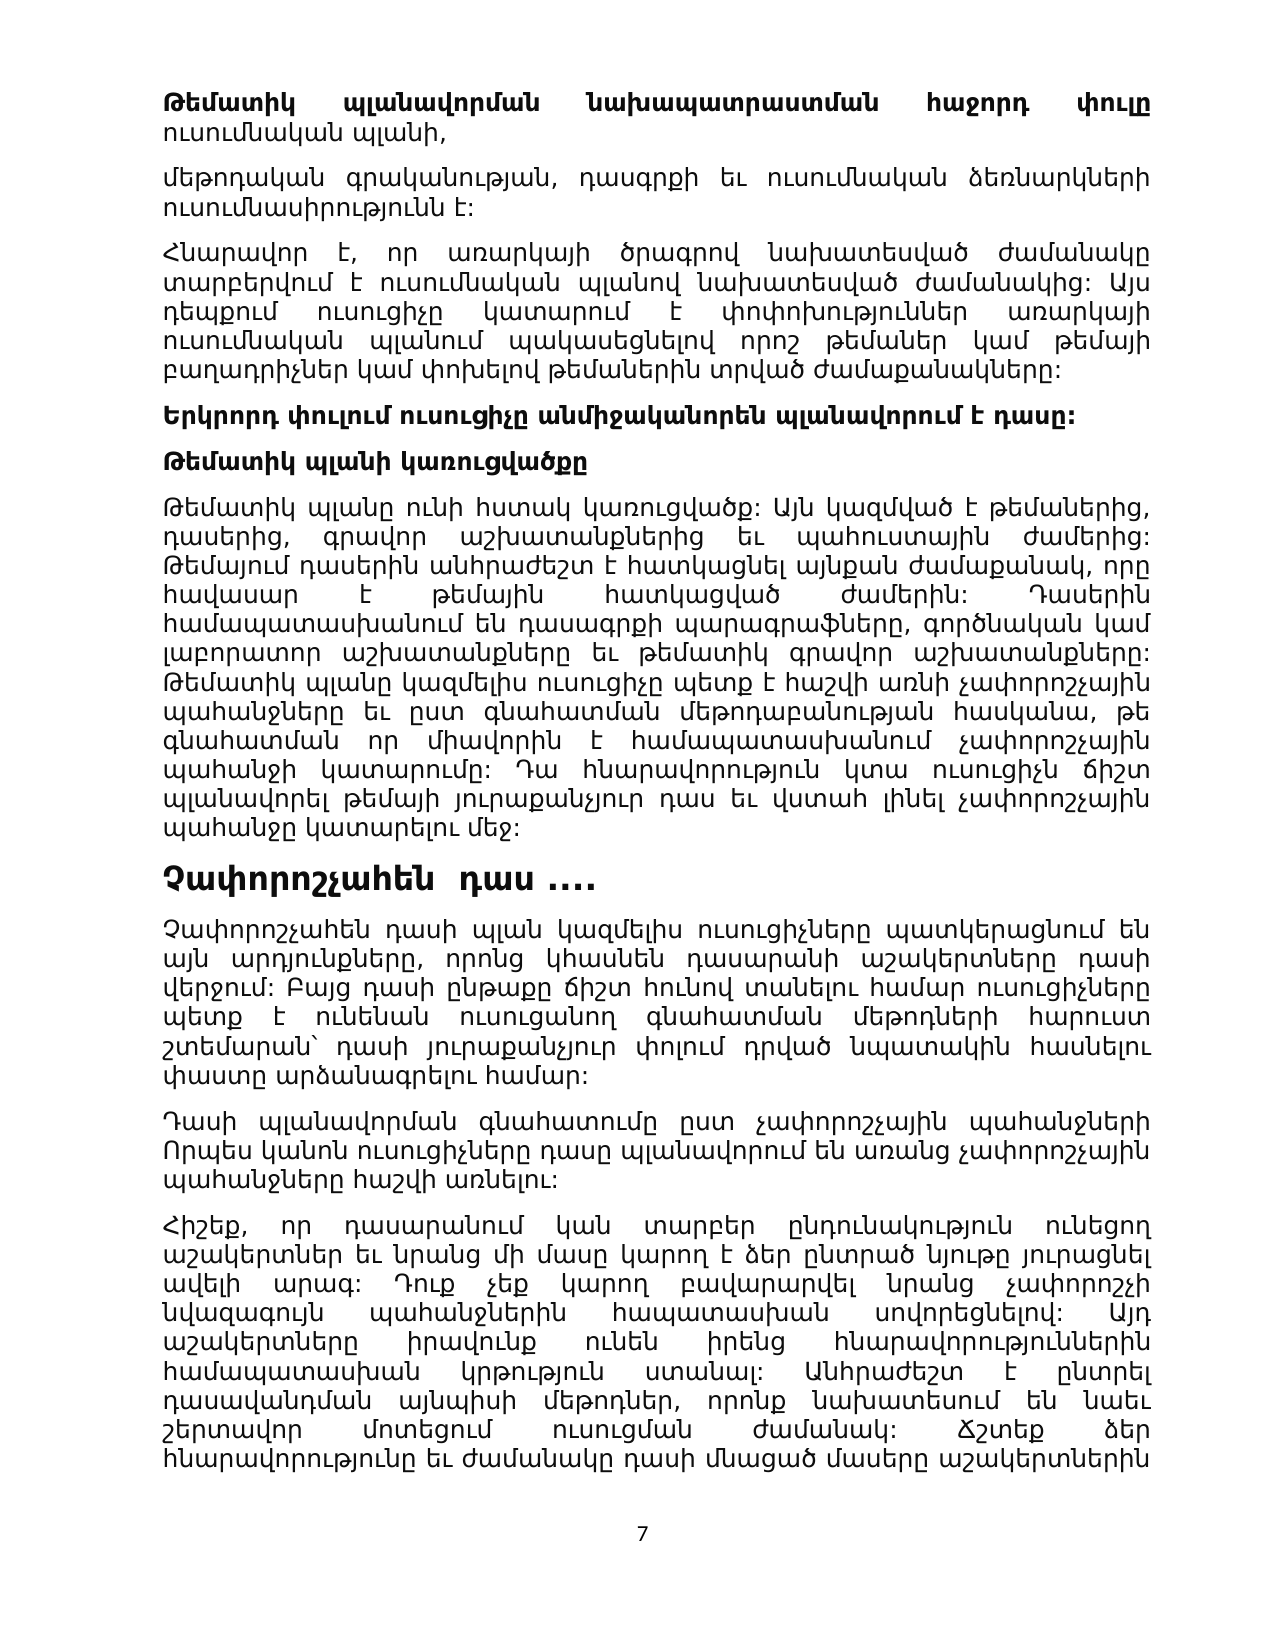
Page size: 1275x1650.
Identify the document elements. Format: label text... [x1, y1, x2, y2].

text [162, 1211, 1152, 1473]
text Դասի պլանավորման գնահատումը ըստ չափորոշչային պահանջների Որպես կանոն ուսուցիչները դասը պլանավորում են առանց չափորոշչային պահանջները հաշվի առնելու: [162, 1107, 1152, 1194]
text Չափորոշչահեն դասի պլան կազմելիս ուսուցիչները պատկերացնում են այն արդյունքները, որոնց կհասնեն դասարանի աշակերտները դասի վերջում: Բայց դասի ընթաքը ճիշտ հունով տանելու համար ուսուցիչները պետք է ունենան ուսուցանող գնահատման մեթոդների հարուստ շտեմարան՝ դասի յուրաքանչյուր փոլում դրված նպատակին հասնելու փաստը արձանագրելու համար: [162, 915, 1152, 1090]
text Թեմատիկ պլանավորման նախապատրաստման հաջորդ փուլը ուսումնական պլանի, [162, 89, 1152, 147]
text Հնարավոր է, որ առարկայի ծրագրով նախատեսված ժամանակը տարբերվում է ուսումնական պլանով նախատեսված ժամանակից: Այս դեպքում ուսուցիչը կատարում է փոփոխություններ առարկայի ուսումնական պլանում պակասեցնելով որոշ թեմաներ կամ թեմայի բաղադրիչներ կամ փոխելով թեմաներին տրված ժամաքանակները: [162, 239, 1152, 384]
text մեթոդական գրականության, դասգրքի եւ ուսումնական ձեռնարկների ուսումնասիրությունն է: [162, 164, 1152, 222]
text Չափորոշչահեն դաս .... [162, 859, 1152, 898]
text Թեմատիկ պլանը ունի հստակ կառուցվածք: Այն կազմված է թեմաներից, դասերից, գրավոր աշխատանքներից եւ պահուստային ժամերից: Թեմայում դասերին անհրաժեշտ է հատկացնել այնքան ժամաքանակ, որը հավասար է թեմային հատկացված ժամերին: Դասերին համապատասխանում են դասագրքի պարագրաֆները, գործնական կամ լաբորատոր աշխատանքները եւ թեմատիկ գրավոր աշխատանքները: Թեմատիկ պլանը կազմելիս ուսուցիչը պետք է հաշվի առնի չափորոշչային պահանջները եւ ըստ գնահատման մեթոդաբանության հասկանա, թե գնահատման որ միավորին է համապատասխանում չափորոշչային պահանջի կատարումը: Դա հնարավորություն կտա ուսուցիչն ճիշտ պլանավորել թեմայի յուրաքանչյուր դաս եւ վստահ լինել չափորոշչային պահանջը կատարելու մեջ: [162, 493, 1152, 843]
text Թեմատիկ պլանի կառուցվածքը [162, 447, 1152, 476]
text Երկրորդ փուլում ուսուցիչը անմիջականորեն պլանավորում է դասը: [162, 401, 1152, 430]
